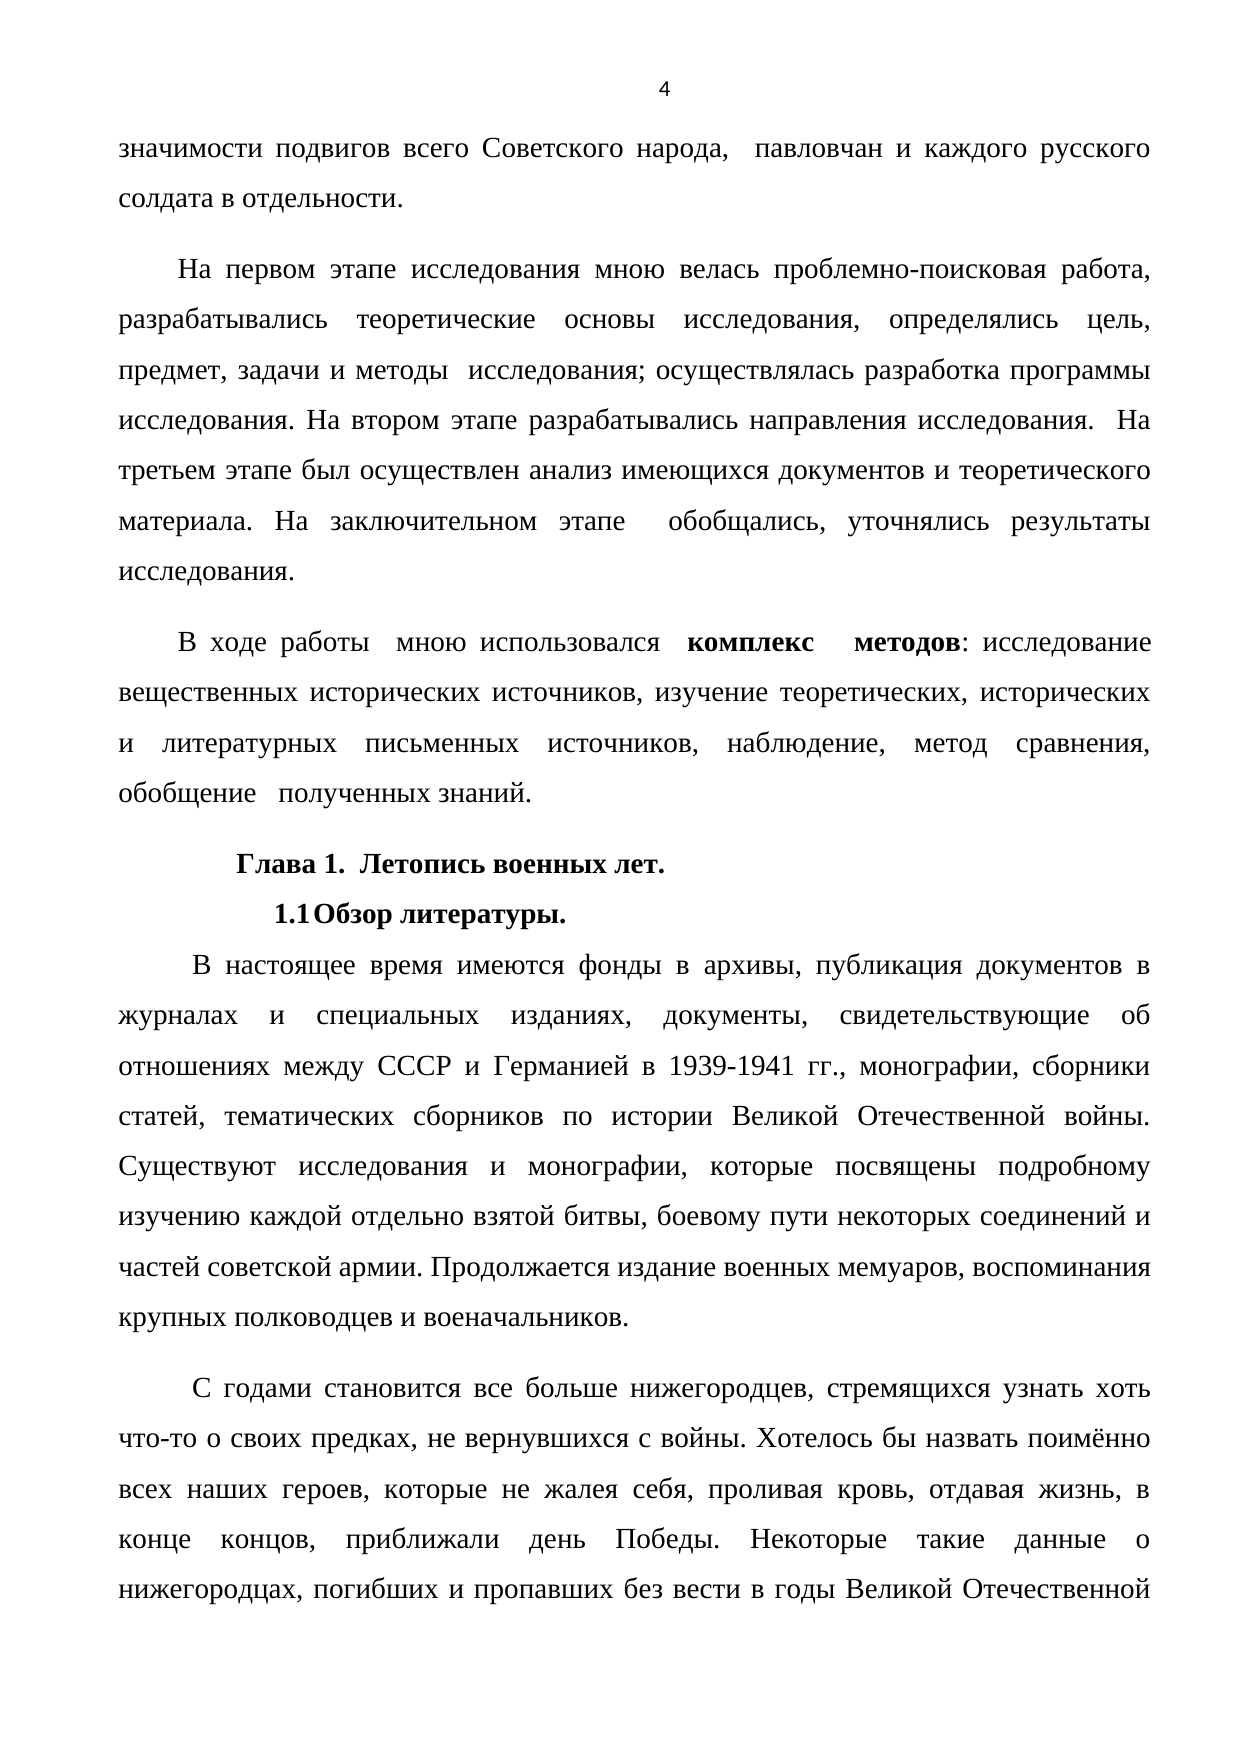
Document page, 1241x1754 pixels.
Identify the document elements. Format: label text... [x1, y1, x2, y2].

list Обзор литературы. [274, 897, 1152, 930]
text На первом этапе исследования мною велась проблемно-поисковая работа, разрабатывались теоретические основы исследования, определялись цель, предмет, задачи и методы исследования; осуществлялась разработка программы исследования. На втором этапе разрабатывались направления исследования. На третьем этапе был осуществлен анализ имеющихся документов и теоретического материала. На заключительном этапе обобщались, уточнялись результаты исследования. [118, 251, 1152, 587]
text В ходе работы мною использовался комплекс методов: исследование вещественных исторических источников, изучение теоретических, исторических и литературных письменных источников, наблюдение, метод сравнения, обобщение полученных знаний. [118, 624, 1152, 809]
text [118, 1370, 1152, 1605]
text В настоящее время имеются фонды в архивы, публикация документов в журналах и специальных изданиях, документы, свидетельствующие об отношениях между СССР и Германией в 1939-1941 гг., монографии, сборники статей, тематических сборников по истории Великой Отечественной войны. Существуют исследования и монографии, которые посвящены подробному изучению каждой отдельно взятой битвы, боевому пути некоторых соединений и частей советской армии. Продолжается издание военных мемуаров, воспоминания крупных полководцев и военачальников. [118, 947, 1152, 1333]
text Глава 1. Летопись военных лет. [177, 846, 1152, 880]
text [118, 130, 1152, 214]
